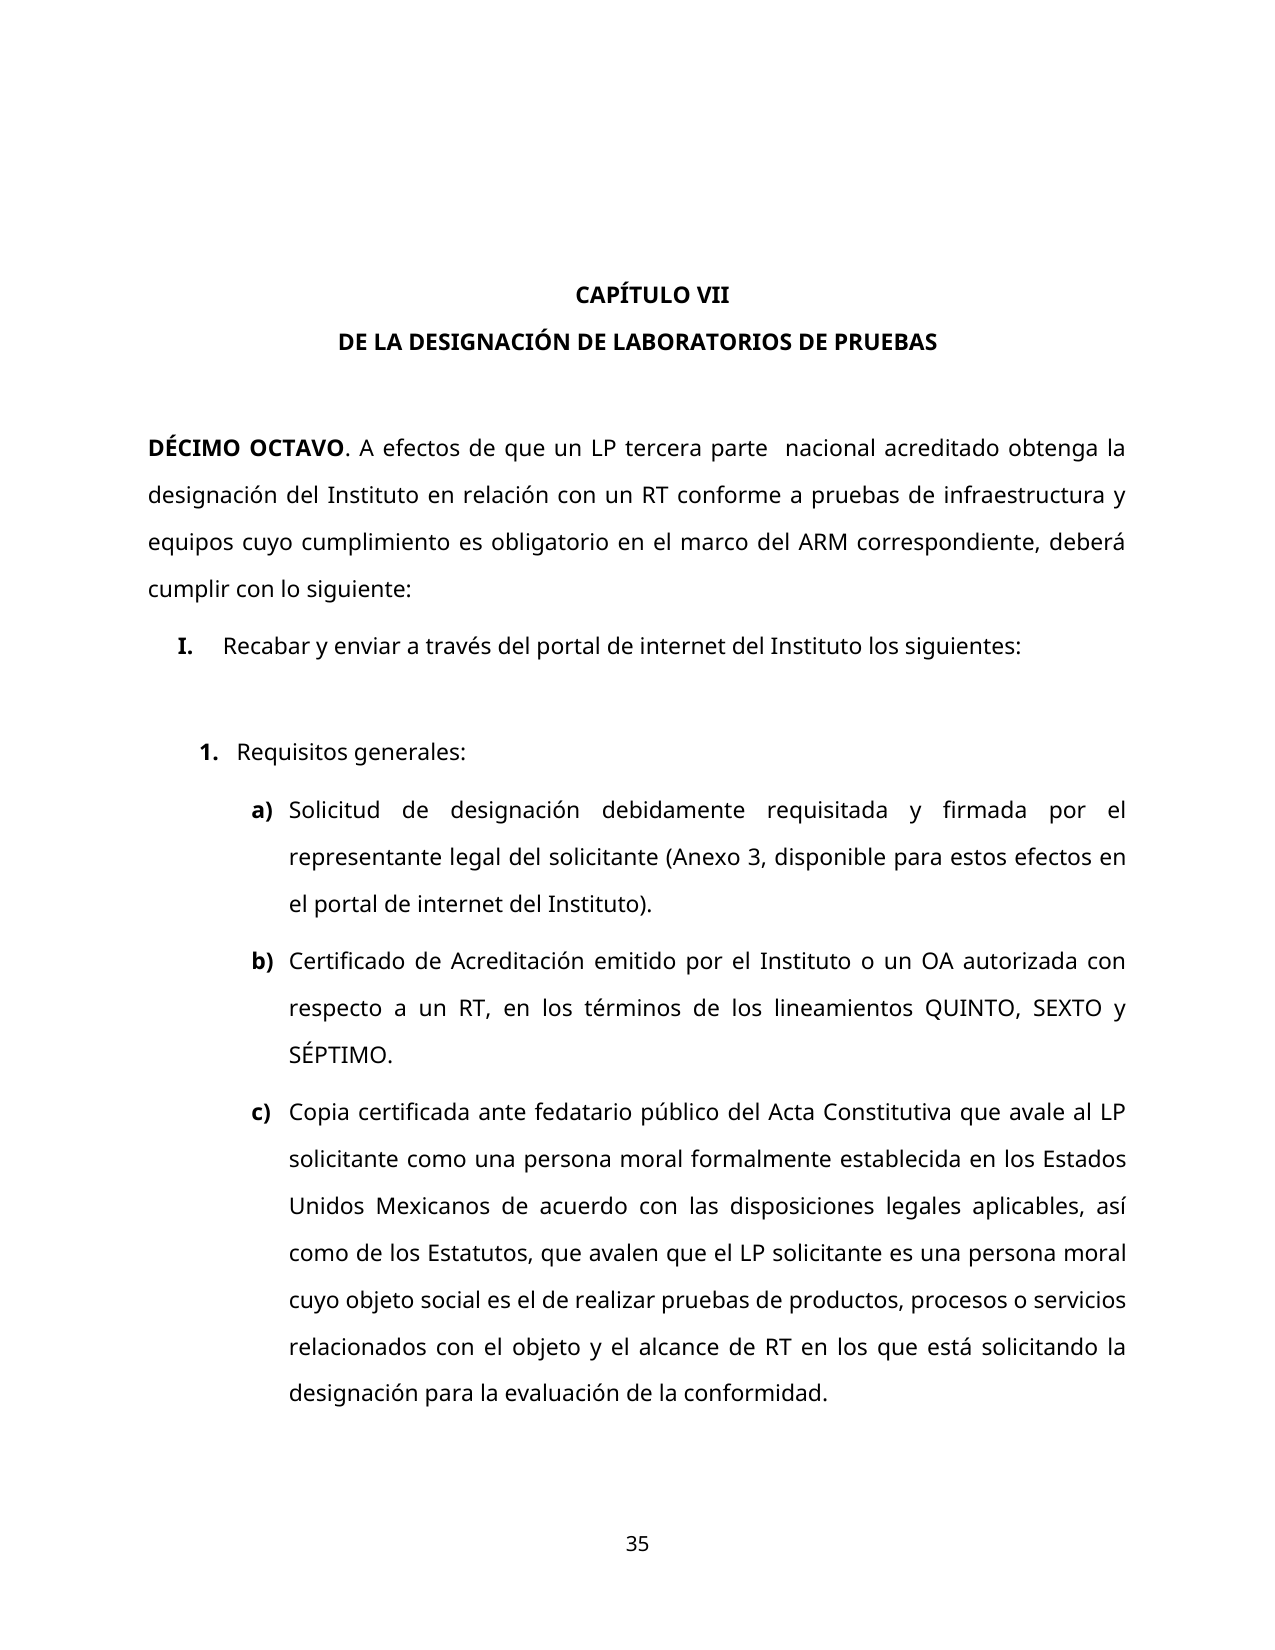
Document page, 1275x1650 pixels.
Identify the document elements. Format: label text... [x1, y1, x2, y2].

list Solicitud de designación debidamente requisitada y firmada por el representante legal del solicitante (Anexo 3, disponible para estos efectos en el portal de internet del Instituto). [251, 794, 1127, 919]
list Certificado de Acreditación emitido por el Instituto o un OA autorizada con respecto a un RT, en los términos de los lineamientos QUINTO, SEXTO y SÉPTIMO. [251, 945, 1127, 1070]
text CAPÍTULO VII DE LA DESIGNACIÓN DE LABORATORIOS DE PRUEBAS [148, 279, 1127, 357]
list Copia certificada ante fedatario público del Acta Constitutiva que avale al LP solicitante como una persona moral formalmente establecida en los Estados Unidos Mexicanos de acuerdo con las disposiciones legales aplicables, así como de los Estatutos, que avalen que el LP solicitante es una persona moral cuyo objeto social es el de realizar pruebas de productos, procesos o servicios relacionados con el objeto y el alcance de RT en los que está solicitando la designación para la evaluación de la conformidad. [251, 1096, 1127, 1408]
list Recabar y enviar a través del portal de internet del Instituto los siguientes: [178, 630, 1127, 661]
text DÉCIMO OCTAVO. A efectos de que un LP tercera parte nacional acreditado obtenga la designación del Instituto en relación con un RT conforme a pruebas de infraestructura y equipos cuyo cumplimiento es obligatorio en el marco del ARM correspondiente, deberá cumplir con lo siguiente: [148, 432, 1127, 604]
list Requisitos generales: [199, 736, 1127, 768]
